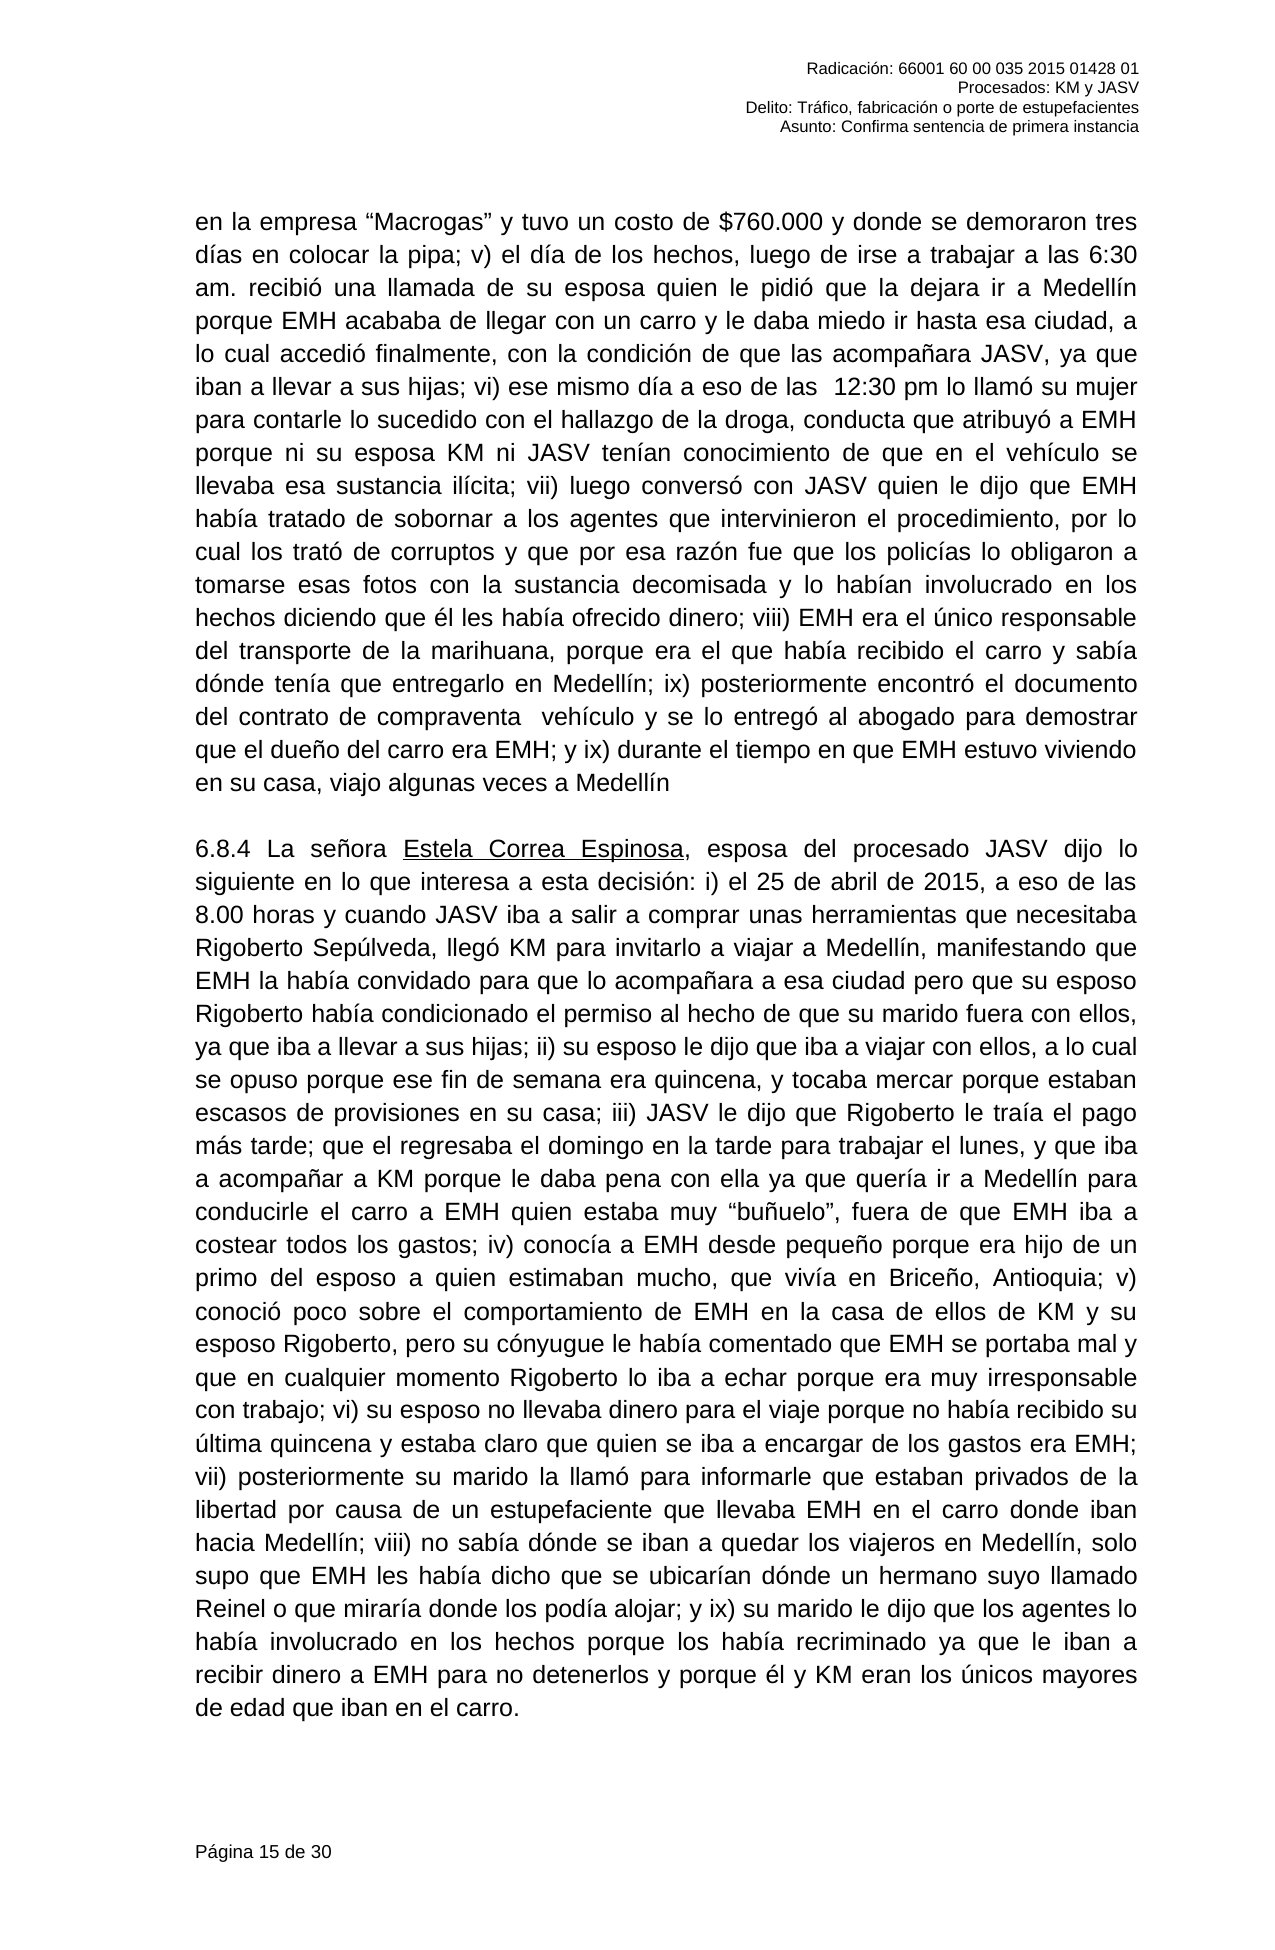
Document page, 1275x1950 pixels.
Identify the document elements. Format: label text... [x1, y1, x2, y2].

text 6.8.4 La señora Estela Correa Espinosa, esposa del procesado JASV dijo lo siguiente en lo que interesa a esta decisión: i) el 25 de abril de 2015, a eso de las 8.00 horas y cuando JASV iba a salir a comprar unas herramientas que necesitaba Rigoberto Sepúlveda, llegó KM para invitarlo a viajar a Medellín, manifestando que EMH la había convidado para que lo acompañara a esa ciudad pero que su esposo Rigoberto había condicionado el permiso al hecho de que su marido fuera con ellos, ya que iba a llevar a sus hijas; ii) su esposo le dijo que iba a viajar con ellos, a lo cual se opuso porque ese fin de semana era quincena, y tocaba mercar porque estaban escasos de provisiones en su casa; iii) JASV le dijo que Rigoberto le traía el pago más tarde; que el regresaba el domingo en la tarde para trabajar el lunes, y que iba a acompañar a KM porque le daba pena con ella ya que quería ir a Medellín para conducirle el carro a EMH quien estaba muy “buñuelo”, fuera de que EMH iba a costear todos los gastos; iv) conocía a EMH desde pequeño porque era hijo de un primo del esposo a quien estimaban mucho, que vivía en Briceño, Antioquia; v) conoció poco sobre el comportamiento de EMH en la casa de ellos de KM y su esposo Rigoberto, pero su cónyugue le había comentado que EMH se portaba mal y que en cualquier momento Rigoberto lo iba a echar porque era muy irresponsable con trabajo; vi) su esposo no llevaba dinero para el viaje porque no había recibido su última quincena y estaba claro que quien se iba a encargar de los gastos era EMH; vii) posteriormente su marido la llamó para informarle que estaban privados de la libertad por causa de un estupefaciente que llevaba EMH en el carro donde iban hacia Medellín; viii) no sabía dónde se iban a quedar los viajeros en Medellín, solo supo que EMH les había dicho que se ubicarían dónde un hermano suyo llamado Reinel o que miraría donde los podía alojar; y ix) su marido le dijo que los agentes lo había involucrado en los hechos porque los había recriminado ya que le iban a recibir dinero a EMH para no detenerlos y porque él y KM eran los únicos mayores de edad que iban en el carro. [195, 834, 1139, 1721]
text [195, 207, 1139, 797]
